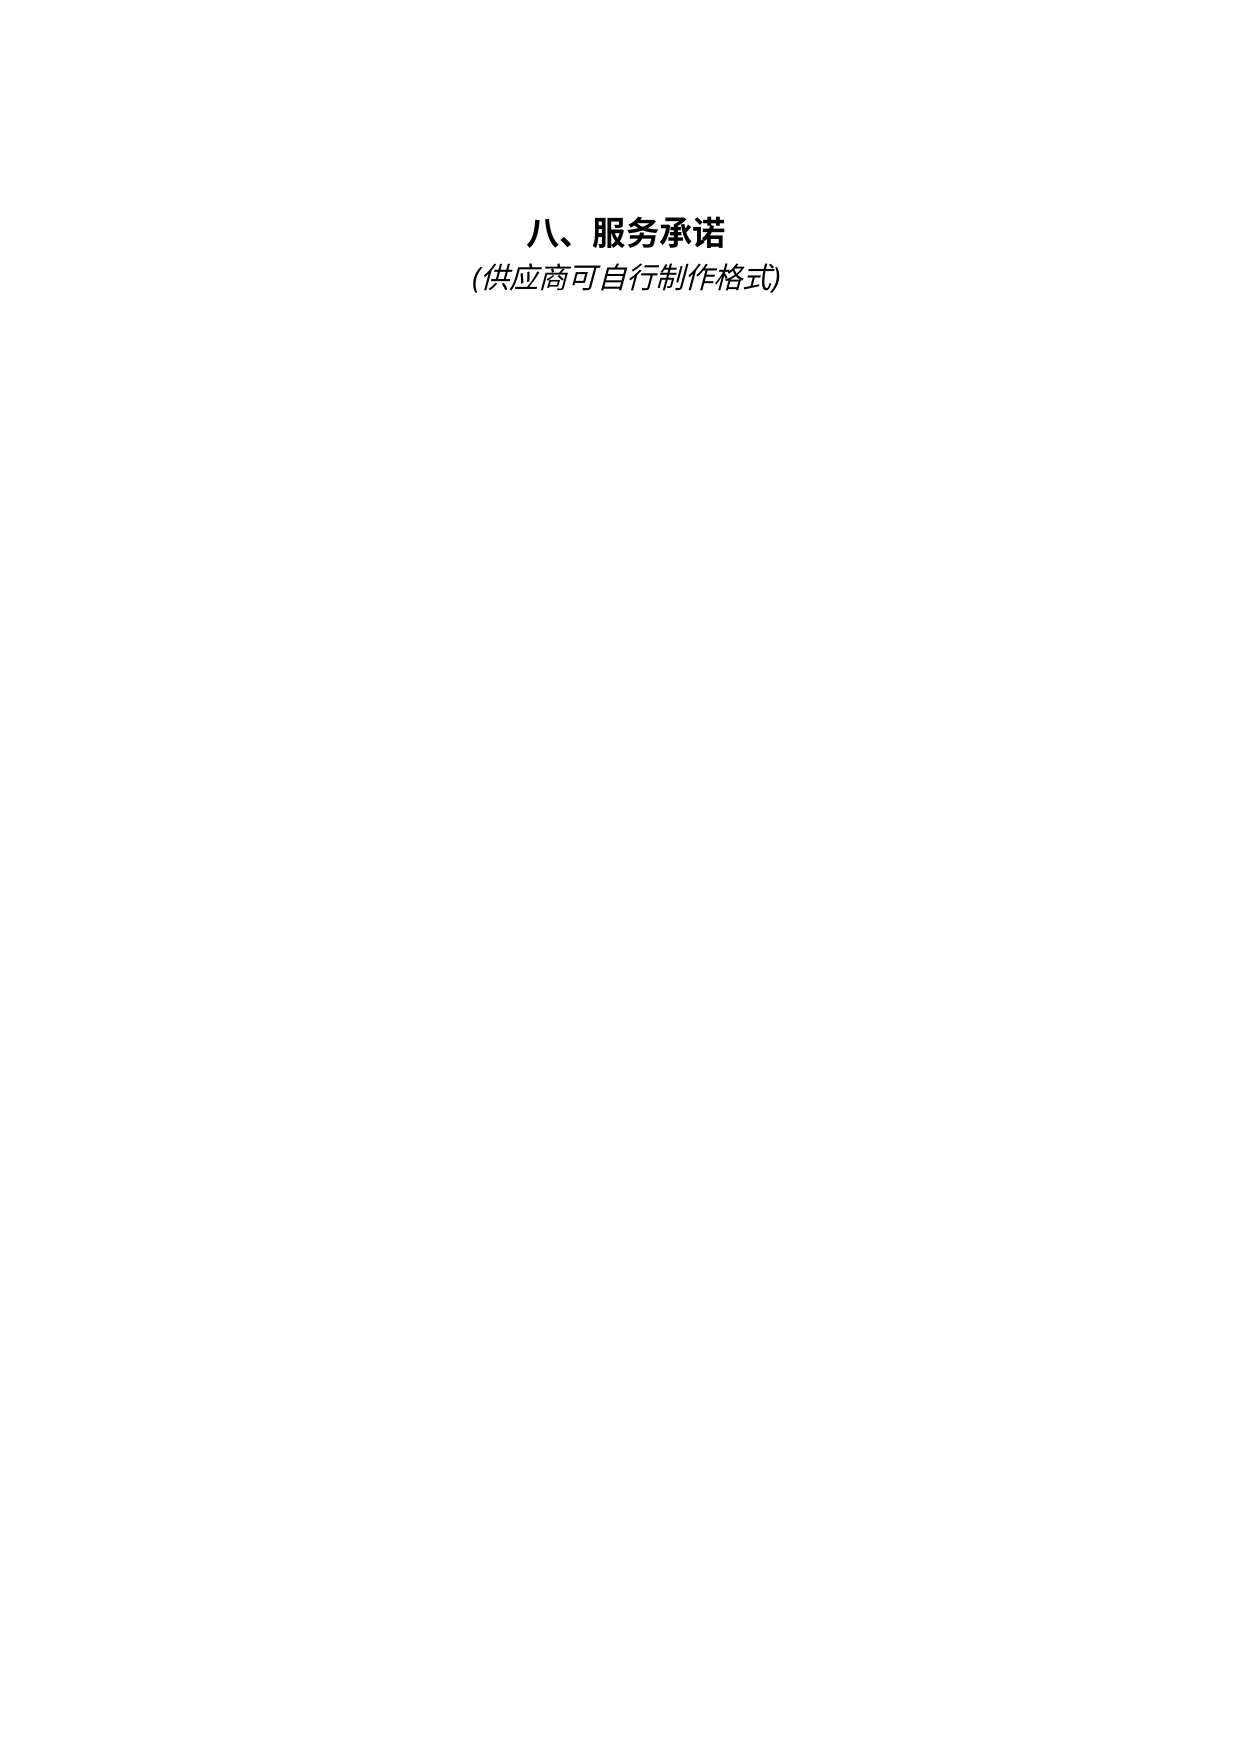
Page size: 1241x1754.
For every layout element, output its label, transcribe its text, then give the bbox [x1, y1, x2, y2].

text 八、服务承诺 [165, 207, 1087, 255]
text (供应商可自行制作格式) [165, 255, 1087, 297]
